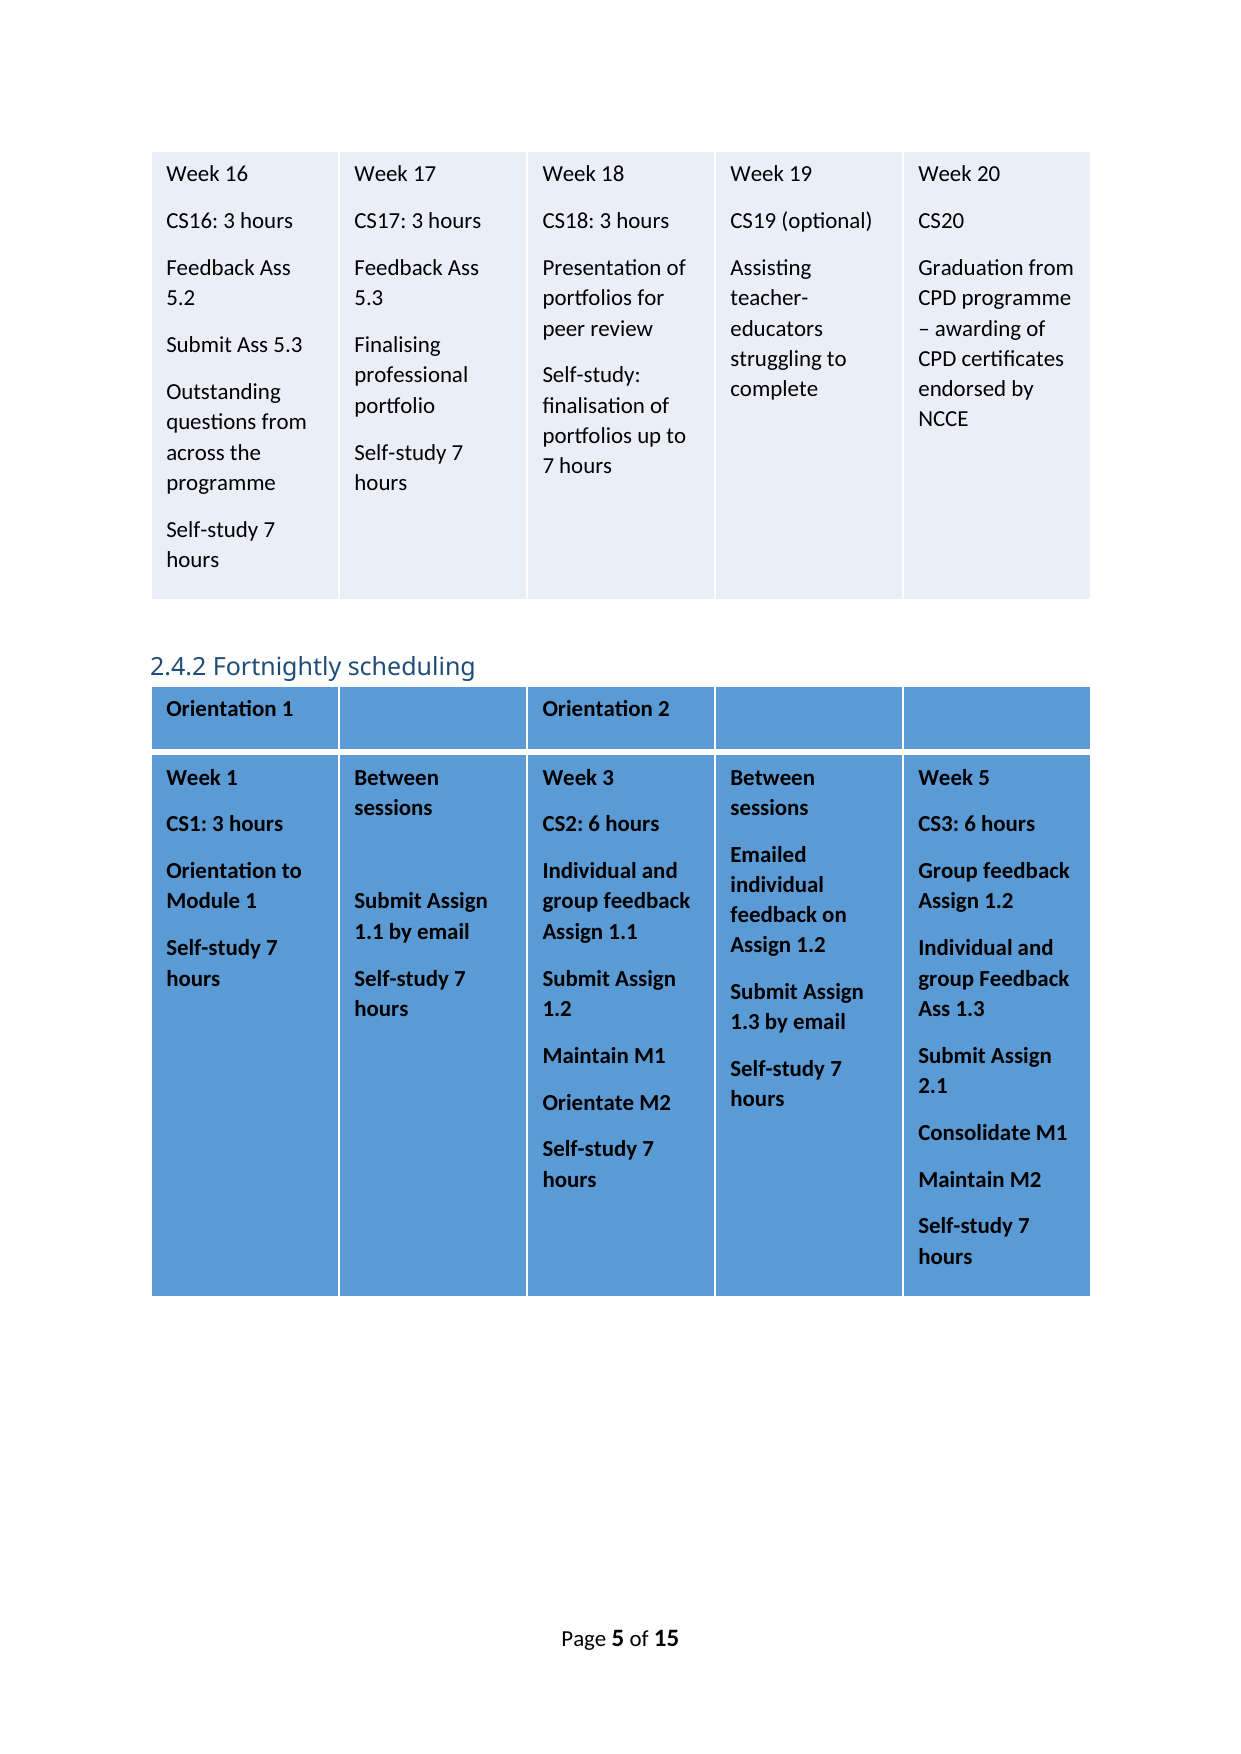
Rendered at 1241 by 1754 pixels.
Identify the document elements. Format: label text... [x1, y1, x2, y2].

table_cell Week 3 CS2: 6 hours Individual and group feedback Assign 1.1 Submit Assign 1.2 Maintain M1 Orientate M2 Self-study 7 hours [528, 755, 714, 1296]
table_header Week 17 CS17: 3 hours Feedback Ass 5.3 Finalising professional portfolio Self-study 7 hours [340, 152, 526, 599]
table_header Week 16 CS16: 3 hours Feedback Ass 5.2 Submit Ass 5.3 Outstanding questions from across the programme Self-study 7 hours [152, 152, 338, 599]
table_header Orientation 1 [152, 687, 338, 749]
table_cell Between sessions Emailed individual feedback on Assign 1.2 Submit Assign 1.3 by email Self-study 7 hours [716, 755, 902, 1296]
subtitle 2.4.2 Fortnightly scheduling [150, 648, 1090, 682]
table_cell Week 5 CS3: 6 hours Group feedback Assign 1.2 Individual and group Feedback Ass 1.3 Submit Assign 2.1 Consolidate M1 Maintain M2 Self-study 7 hours [904, 755, 1090, 1296]
table_header Week 18 CS18: 3 hours Presentation of portfolios for peer review Self-study: finalisation of portfolios up to 7 hours [528, 152, 714, 599]
table_header Orientation 2 [528, 687, 714, 749]
table_header Week 19 CS19 (optional) Assisting teacher-educators struggling to complete [716, 152, 902, 599]
table_header [716, 687, 902, 749]
table_header [904, 687, 1090, 749]
table_header [340, 687, 526, 749]
table_cell Between sessions Submit Assign 1.1 by email Self-study 7 hours [340, 755, 526, 1296]
table_cell Week 1 CS1: 3 hours Orientation to Module 1 Self-study 7 hours [152, 755, 338, 1296]
table_header Week 20 CS20 Graduation from CPD programme – awarding of CPD certificates endorsed by NCCE [904, 152, 1090, 599]
